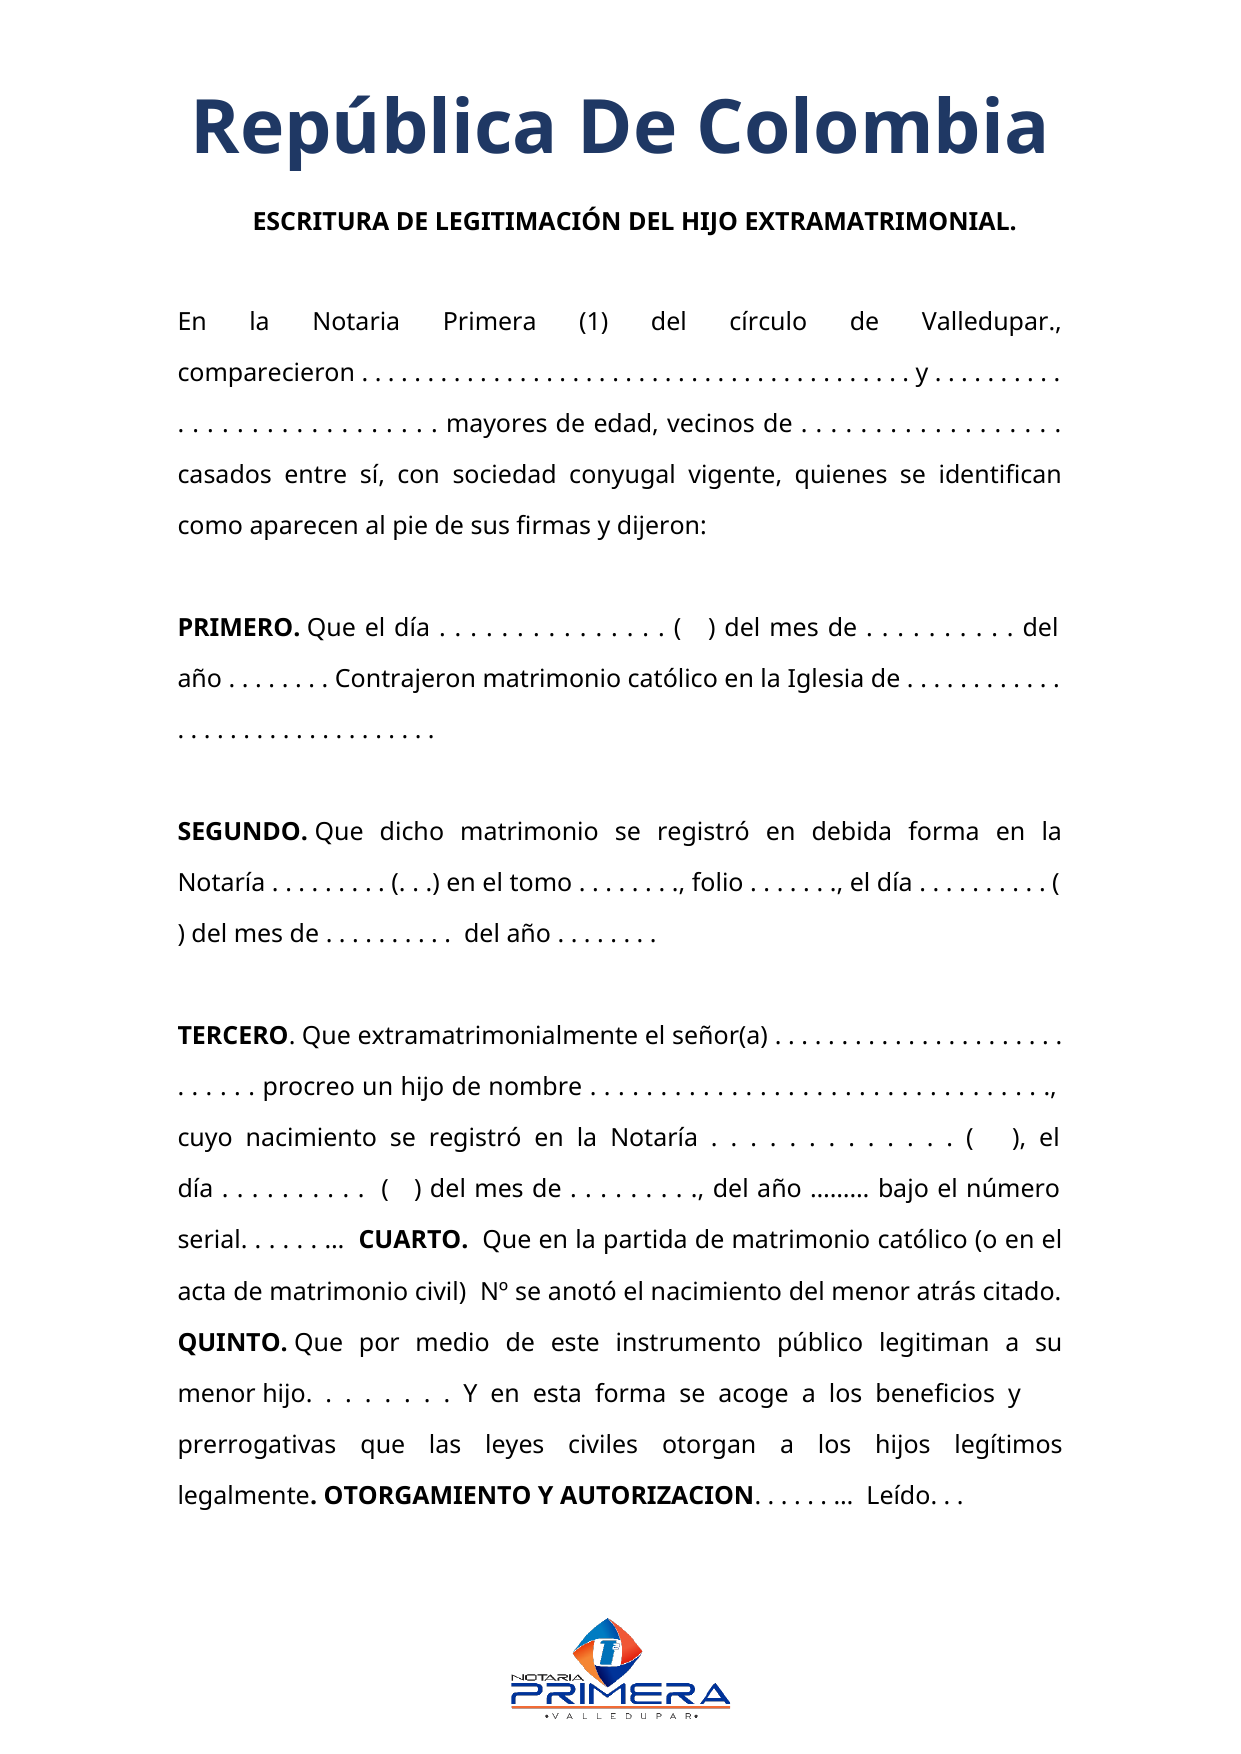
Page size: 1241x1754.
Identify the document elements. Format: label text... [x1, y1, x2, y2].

text PRIMERO. Que el día . . . . . . . . . . . . . . . ( ) del mes de . . . . . . . . . . del año . . . . . . . . Contrajeron matrimonio católico en la Iglesia de . . . . . . . . . . . . . . . . . . . . . . . . . . . . . . . . [177, 609, 1063, 746]
text SEGUNDO. Que dicho matrimonio se registró en debida forma en la Notaría . . . . . . . . . (. . .) en el tomo . . . . . . . ., folio . . . . . . ., el día . . . . . . . . . . ( ) del mes de . . . . . . . . . . del año . . . . . . . . [177, 814, 1063, 950]
text TERCERO. Que extramatrimonialmente el señor(a) . . . . . . . . . . . . . . . . . . . . . . . . . . . . procreo un hijo de nombre . . . . . . . . . . . . . . . . . . . . . . . . . . . . . . . . ., cuyo nacimiento se registró en la Notaría . . . . . . . . . . . . . ( ), el día . . . . . . . . . . ( ) del mes de . . . . . . . . ., del año ……… bajo el número serial. . . . . . … CUARTO. Que en la partida de matrimonio católico (o en el acta de matrimonio civil) Nº se anotó el nacimiento del menor atrás citado. QUINTO. Que por medio de este instrumento público legitiman a su menor hijo. . . . . . . . Y en esta forma se acoge a los beneficios y [177, 1018, 1063, 1409]
text prerrogativas que las leyes civiles otorgan a los hijos legítimos legalmente. OTORGAMIENTO Y AUTORIZACION. . . . . . … Leído. . . [177, 1426, 1063, 1511]
list ESCRITURA DE LEGITIMACIÓN DEL HIJO EXTRAMATRIMONIAL. [252, 204, 1063, 238]
picture [511, 1617, 730, 1719]
text En la Notaria Primera (1) del círculo de Valledupar., comparecieron . . . . . . . . . . . . . . . . . . . . . . . . . . . . . . . . . . . . . . . . . . y . . . . . . . . . . . . . . . . . . . . . . . . . . . . mayores de edad, vecinos de . . . . . . . . . . . . . . . . . . casados entre sí, con sociedad conyugal vigente, quienes se identifican como aparecen al pie de sus firmas y dijeron: [177, 303, 1063, 542]
